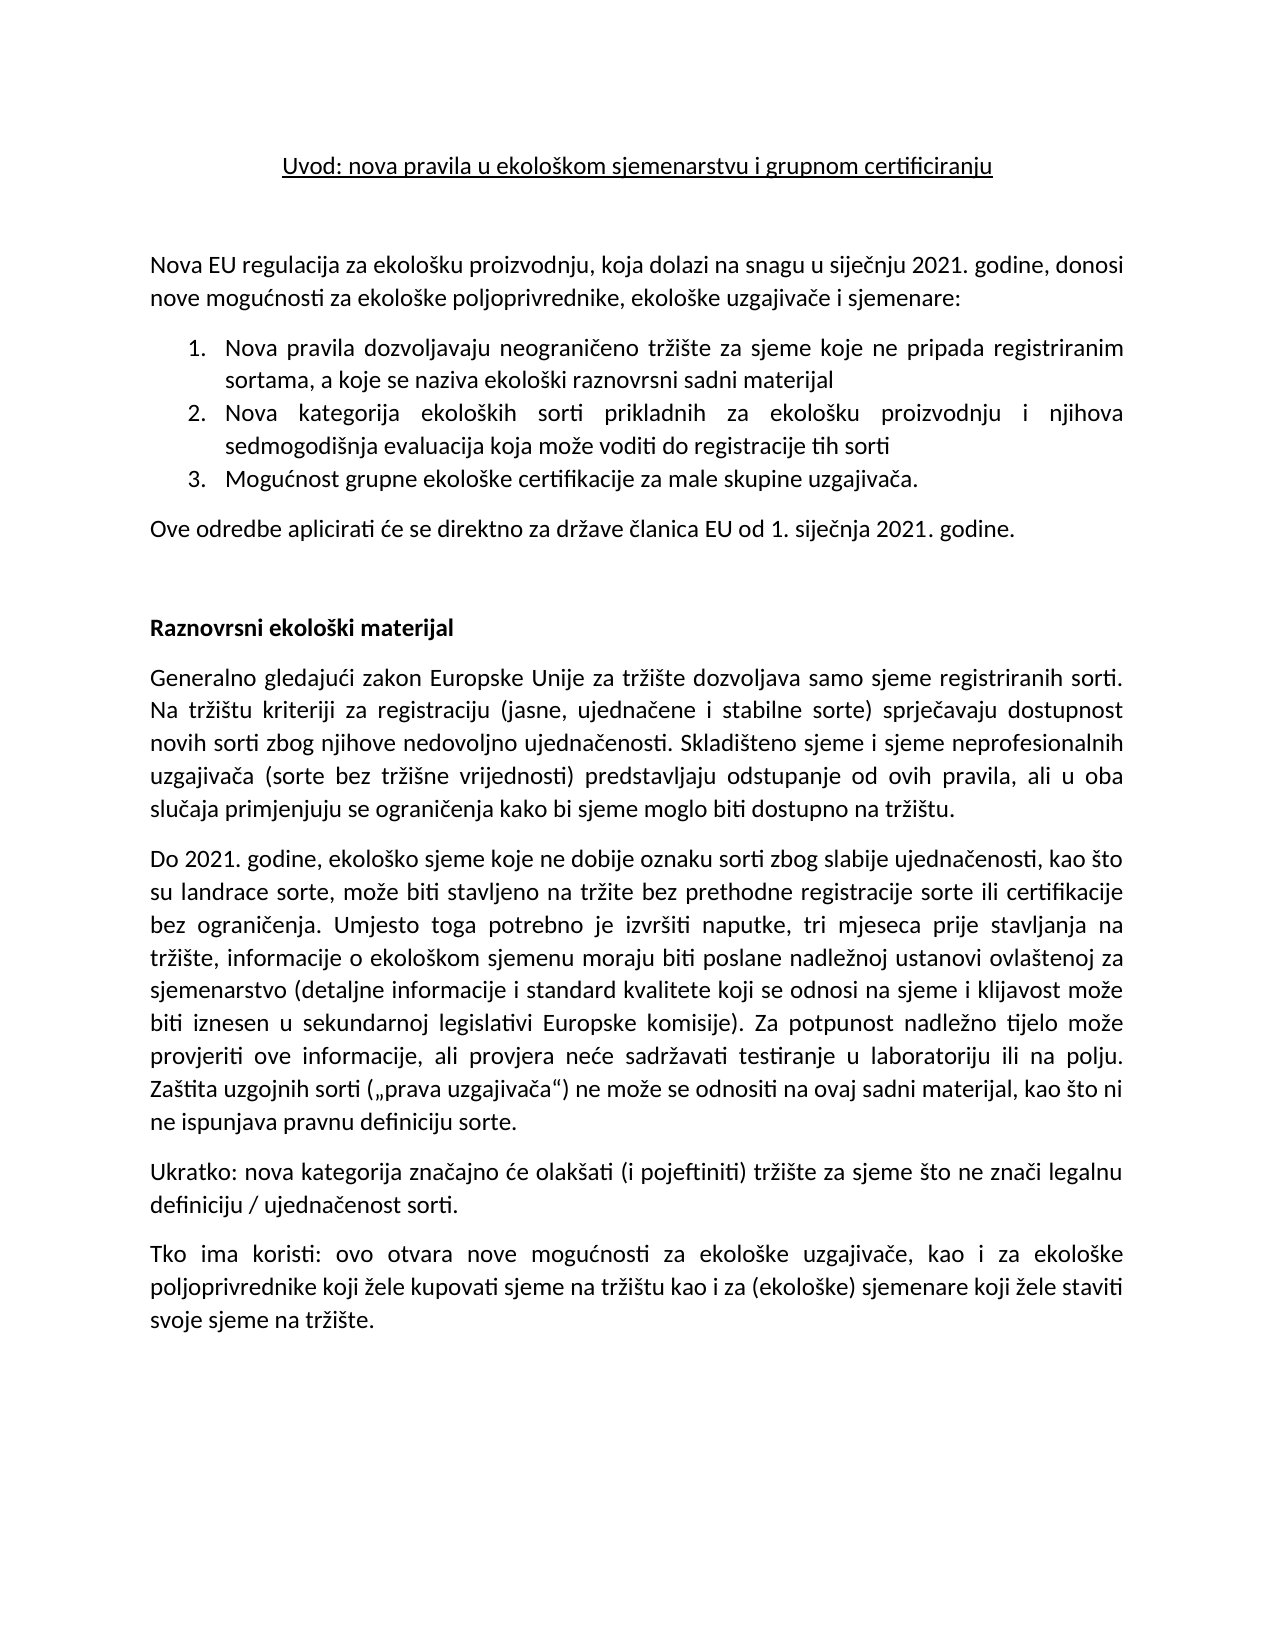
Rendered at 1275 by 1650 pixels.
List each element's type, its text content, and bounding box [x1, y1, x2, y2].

text Ukratko: nova kategorija značajno će olakšati (i pojeftiniti) tržište za sjeme što ne znači legalnu definiciju / ujednačenost sorti. [150, 1156, 1125, 1219]
text Generalno gledajući zakon Europske Unije za tržište dozvoljava samo sjeme registriranih sorti. Na tržištu kriteriji za registraciju (jasne, ujednačene i stabilne sorte) sprječavaju dostupnost novih sorti zbog njihove nedovoljno ujednačenosti. Skladišteno sjeme i sjeme neprofesionalnih uzgajivača (sorte bez tržišne vrijednosti) predstavljaju odstupanje od ovih pravila, ali u oba slučaja primjenjuju se ograničenja kako bi sjeme moglo biti dostupno na tržištu. [150, 662, 1125, 824]
list Mogućnost grupne ekološke certifikacije za male skupine uzgajivača. [187, 463, 1125, 494]
text Raznovrsni ekološki materijal [150, 612, 1125, 643]
text Uvod: nova pravila u ekološkom sjemenarstvu i grupnom certificiranju [150, 150, 1125, 181]
text Tko ima koristi: ovo otvara nove mogućnosti za ekološke uzgajivače, kao i za ekološke poljoprivrednike koji žele kupovati sjeme na tržištu kao i za (ekološke) sjemenare koji žele staviti svoje sjeme na tržište. [150, 1238, 1125, 1335]
text Nova EU regulacija za ekološku proizvodnju, koja dolazi na snagu u siječnju 2021. godine, donosi nove mogućnosti za ekološke poljoprivrednike, ekološke uzgajivače i sjemenare: [150, 249, 1125, 313]
list Nova kategorija ekoloških sorti prikladnih za ekološku proizvodnju i njihova sedmogodišnja evaluacija koja može voditi do registracije tih sorti [187, 397, 1125, 461]
text Ove odredbe aplicirati će se direktno za države članica EU od 1. siječnja 2021. godine. [150, 513, 1125, 543]
list Nova pravila dozvoljavaju neograničeno tržište za sjeme koje ne pripada registriranim sortama, a koje se naziva ekološki raznovrsni sadni materijal [187, 332, 1125, 395]
text Do 2021. godine, ekološko sjeme koje ne dobije oznaku sorti zbog slabije ujednačenosti, kao što su landrace sorte, može biti stavljeno na tržite bez prethodne registracije sorte ili certifikacije bez ograničenja. Umjesto toga potrebno je izvršiti naputke, tri mjeseca prije stavljanja na tržište, informacije o ekološkom sjemenu moraju biti poslane nadležnoj ustanovi ovlaštenoj za sjemenarstvo (detaljne informacije i standard kvalitete koji se odnosi na sjeme i klijavost može biti iznesen u sekundarnoj legislativi Europske komisije). Za potpunost nadležno tijelo može provjeriti ove informacije, ali provjera neće sadržavati testiranje u laboratoriju ili na polju. Zaštita uzgojnih sorti („prava uzgajivača“) ne može se odnositi na ovaj sadni materijal, kao što ni ne ispunjava pravnu definiciju sorte. [150, 843, 1125, 1137]
